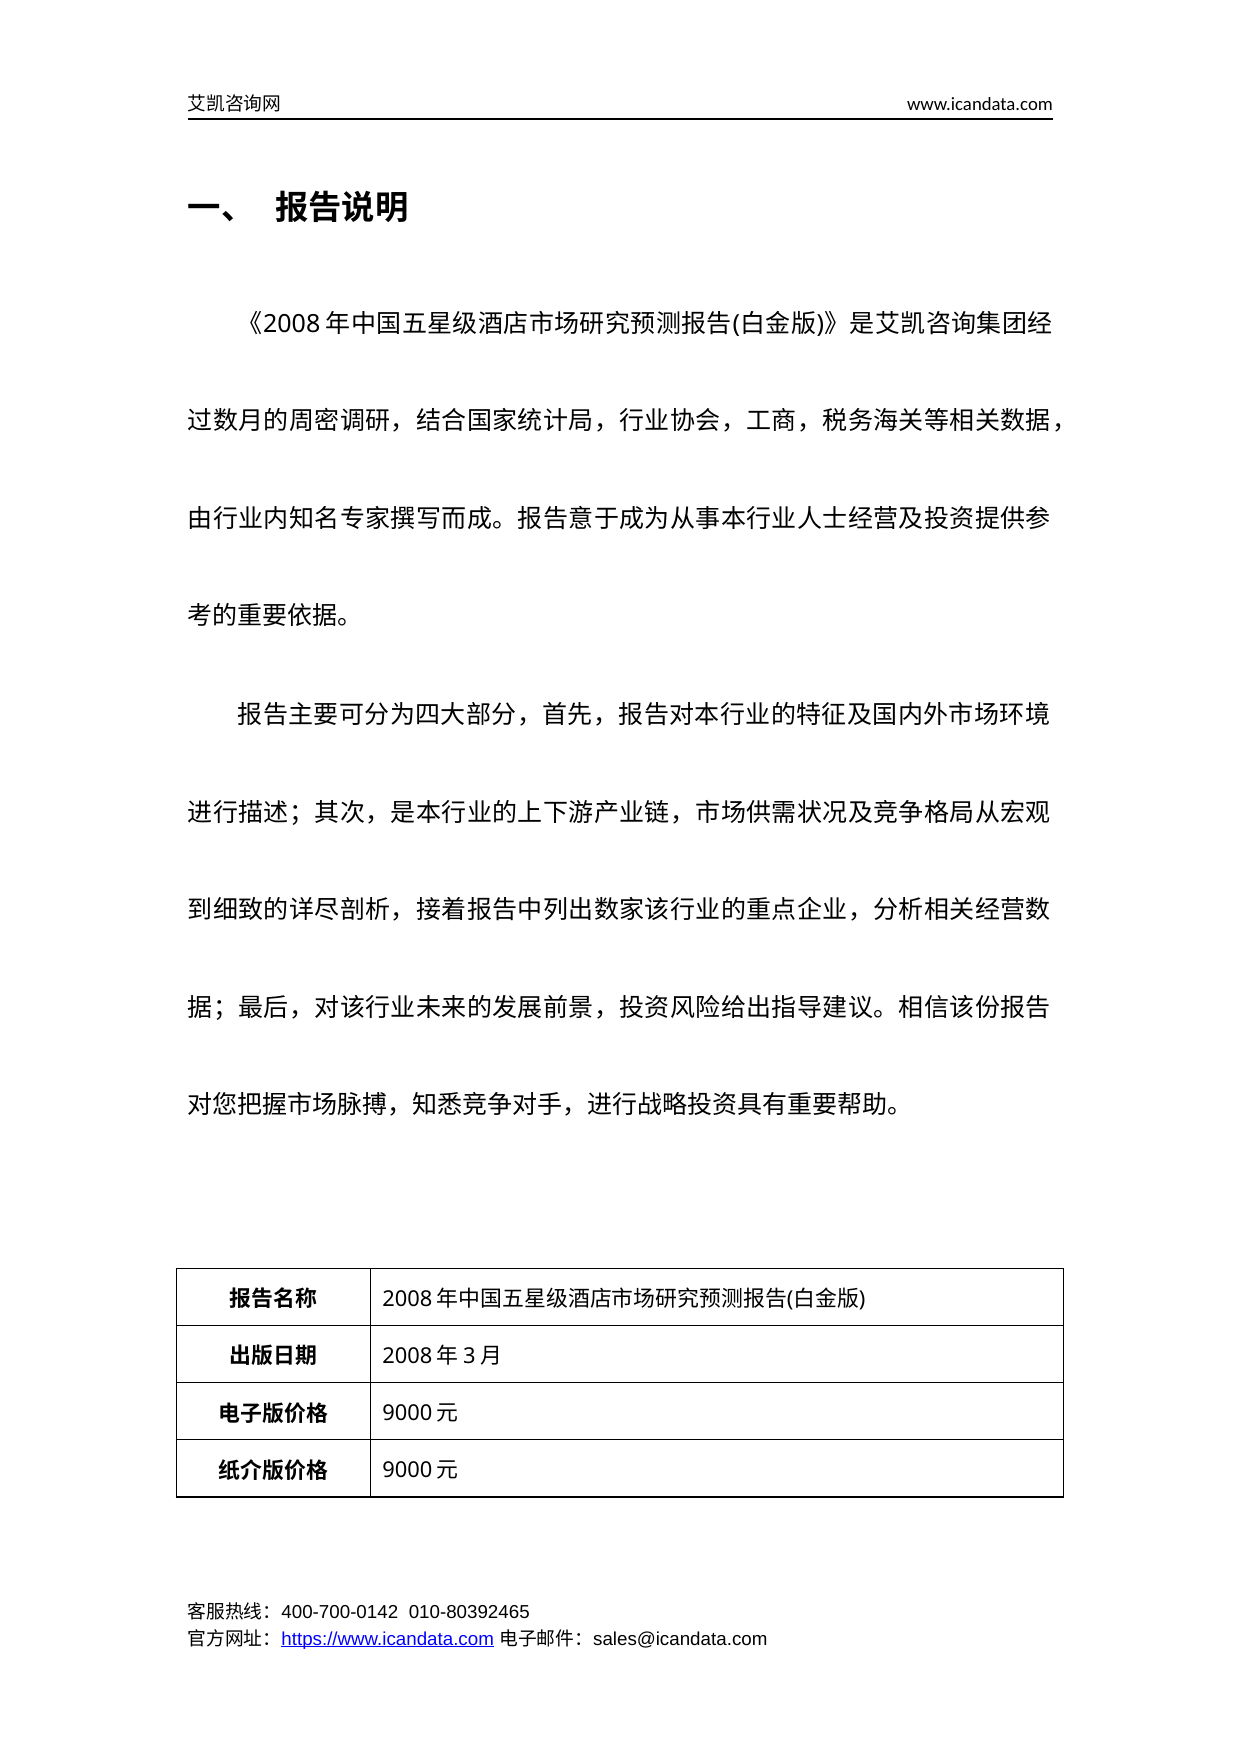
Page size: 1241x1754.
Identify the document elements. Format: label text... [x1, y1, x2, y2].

table_cell 纸介版价格 [177, 1440, 370, 1496]
subtitle 报告说明 [187, 172, 1053, 237]
table_cell 9000元 [371, 1383, 1063, 1439]
table_cell 9000元 [371, 1440, 1063, 1496]
text 《2008年中国五星级酒店市场研究预测报告(白金版)》是艾凯咨询集团经过数月的周密调研，结合国家统计局，行业协会，工商，税务海关等相关数据，由行业内知名专家撰写而成。报告意于成为从事本行业人士经营及投资提供参考的重要依据。 [187, 289, 1053, 646]
table_header 报告名称 [177, 1269, 370, 1325]
table_header 2008年中国五星级酒店市场研究预测报告(白金版) [371, 1269, 1063, 1325]
text 报告主要可分为四大部分，首先，报告对本行业的特征及国内外市场环境进行描述；其次，是本行业的上下游产业链，市场供需状况及竞争格局从宏观到细致的详尽剖析，接着报告中列出数家该行业的重点企业，分析相关经营数据；最后，对该行业未来的发展前景，投资风险给出指导建议。相信该份报告对您把握市场脉搏，知悉竞争对手，进行战略投资具有重要帮助。 [187, 681, 1053, 1136]
table_cell 出版日期 [177, 1326, 370, 1382]
table_cell 电子版价格 [177, 1383, 370, 1439]
table_cell 2008年3月 [371, 1326, 1063, 1382]
